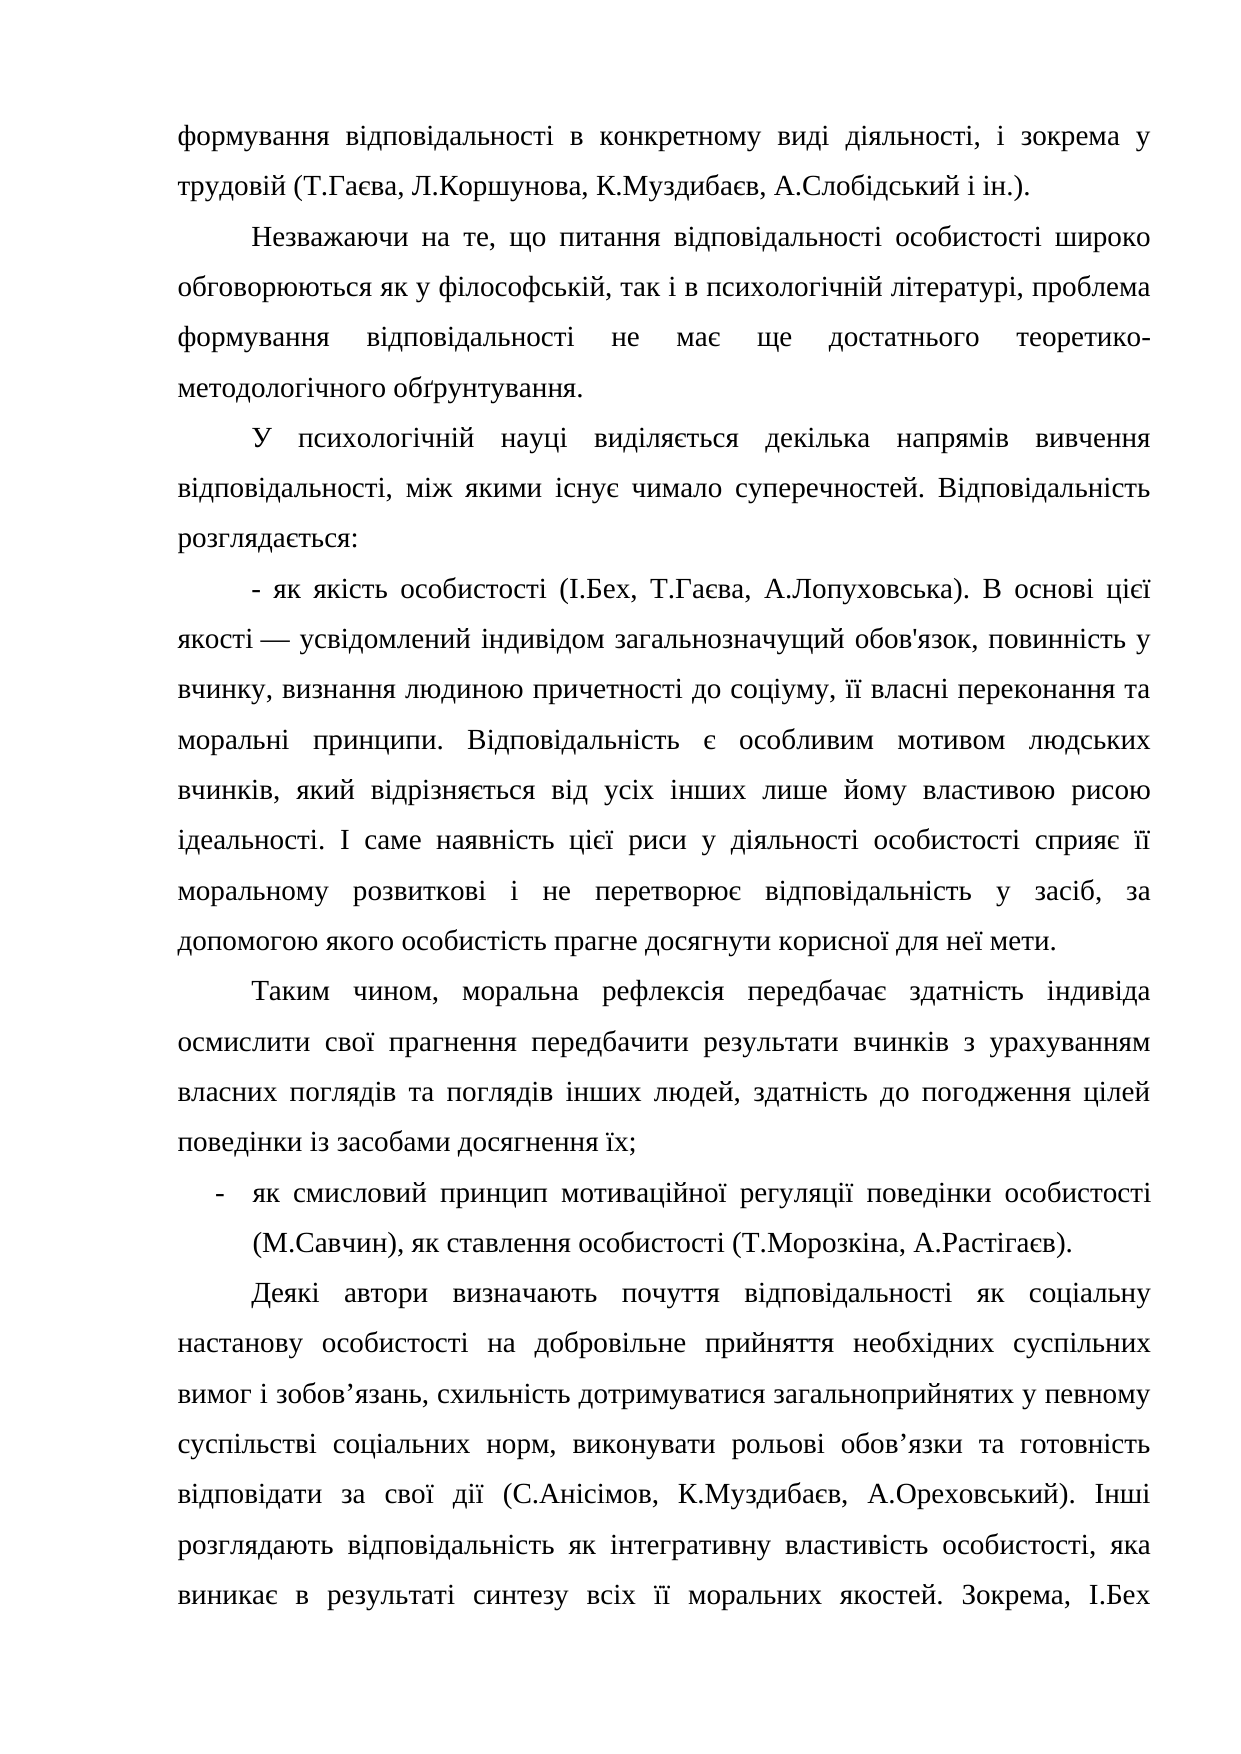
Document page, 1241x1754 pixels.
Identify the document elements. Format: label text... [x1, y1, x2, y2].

text - як якість особистості (І.Бех, Т.Гаєва, А.Лопуховська). В основі цієї якості — усвідомлений індивідом загальнозначущий обов'язок, повинність у вчинку, визнання людиною причетності до соціуму, її власні переконання та моральні принципи. Відповідальність є особливим мотивом людських вчинків, який відрізняється від усіх інших лише йому властивою рисою ідеальності. І саме наявність цієї риси у діяльності особистості сприяє її моральному розвиткові і не перетворює відповідальність у засіб, за допомогою якого особистість прагне досягнути корисної для неї мети. [177, 571, 1152, 957]
text Таким чином, моральна рефлексія передбачає здатність індивіда осмислити свої прагнення передбачити результати вчинків з урахуванням власних поглядів та поглядів інших людей, здатність до погодження цілей поведінки із засобами досягнення їх; [177, 973, 1152, 1158]
text У психологічній науці виділяється декілька напрямів вивчення відповідальності, між якими існує чимало суперечностей. Відповідальність розглядається: [177, 420, 1152, 554]
list як смисловий принцип мотиваційної регуляції поведінки особистості (М.Cавчин), як ставлення особистості (Т.Морозкіна, А.Растігаєв). [215, 1175, 1152, 1258]
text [177, 1275, 1152, 1611]
text Незважаючи на те, що питання відповідальності особистості широко обговорюються як у філософській, так і в психологічній літературі, проблема формування відповідальності не має ще достатнього теоретико-методологічного обґрунтування. [177, 219, 1152, 403]
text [177, 118, 1152, 202]
